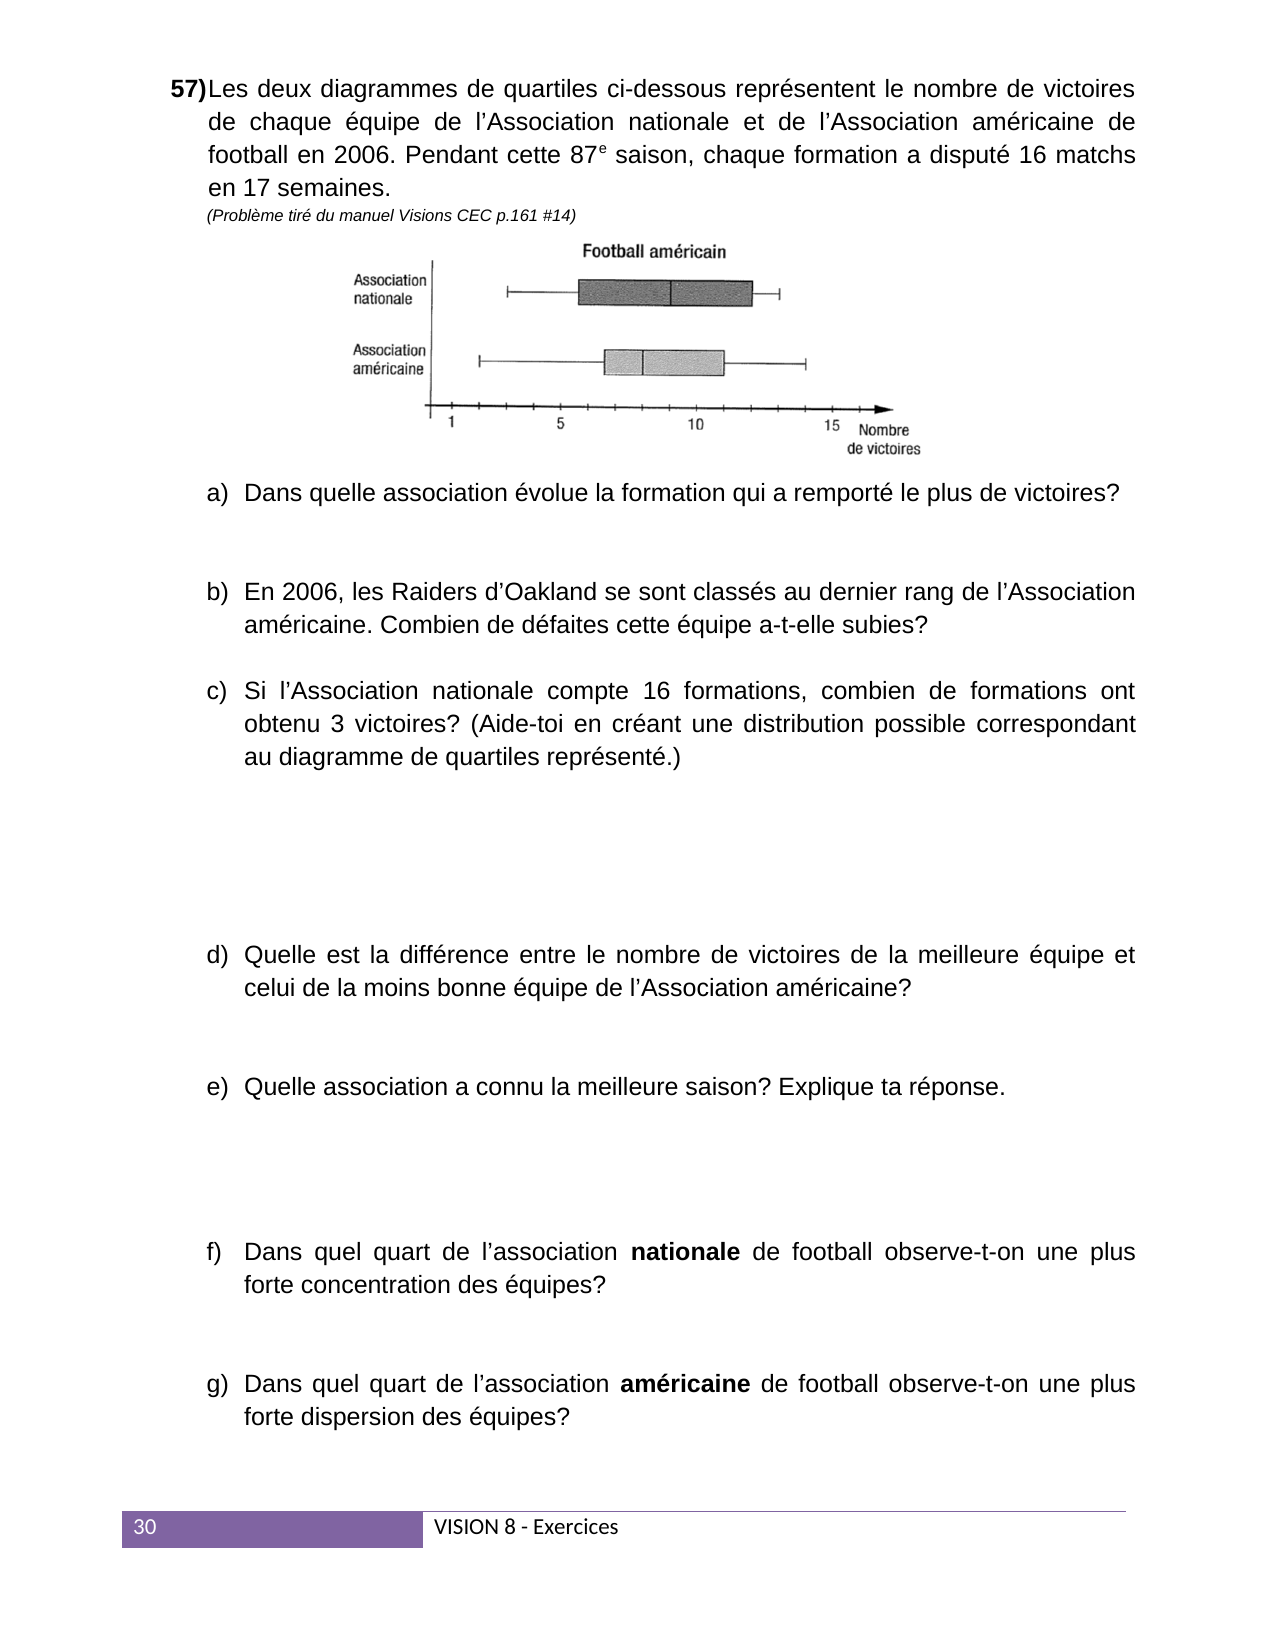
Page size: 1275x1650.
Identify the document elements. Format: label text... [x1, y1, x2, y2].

list Dans quelle association évolue la formation qui a remporté le plus de victoires? [206, 477, 1137, 506]
list Si l’Association nationale compte 16 formations, combien de formations ont obtenu 3 victoires? (Aide-toi en créant une distribution possible correspondant au diagramme de quartiles représenté.) [206, 676, 1137, 770]
list En 2006, les Raiders d’Oakland se sont classés au dernier rang de l’Association américaine. Combien de défaites cette équipe a-t-elle subies? [206, 577, 1137, 638]
list Quelle association a connu la meilleure saison? Explique ta réponse. [206, 1072, 1137, 1101]
list Quelle est la différence entre le nombre de victoires de la meilleure équipe et celui de la moins bonne équipe de l’Association américaine? [206, 940, 1137, 1002]
list Dans quel quart de l’association nationale de football observe-t-on une plus forte concentration des équipes? [206, 1237, 1137, 1299]
list Les deux diagrammes de quartiles ci-dessous représentent le nombre de victoires de chaque équipe de l’Association nationale et de l’Association américaine de football en 2006. Pendant cette 87e saison, chaque formation a disputé 16 matchs en 17 semaines. [170, 74, 1137, 202]
picture [341, 227, 929, 474]
text (Problème tiré du manuel Visions CEC p.161 #14) [207, 206, 1137, 225]
list Dans quel quart de l’association américaine de football observe-t-on une plus forte dispersion des équipes? [206, 1369, 1137, 1431]
